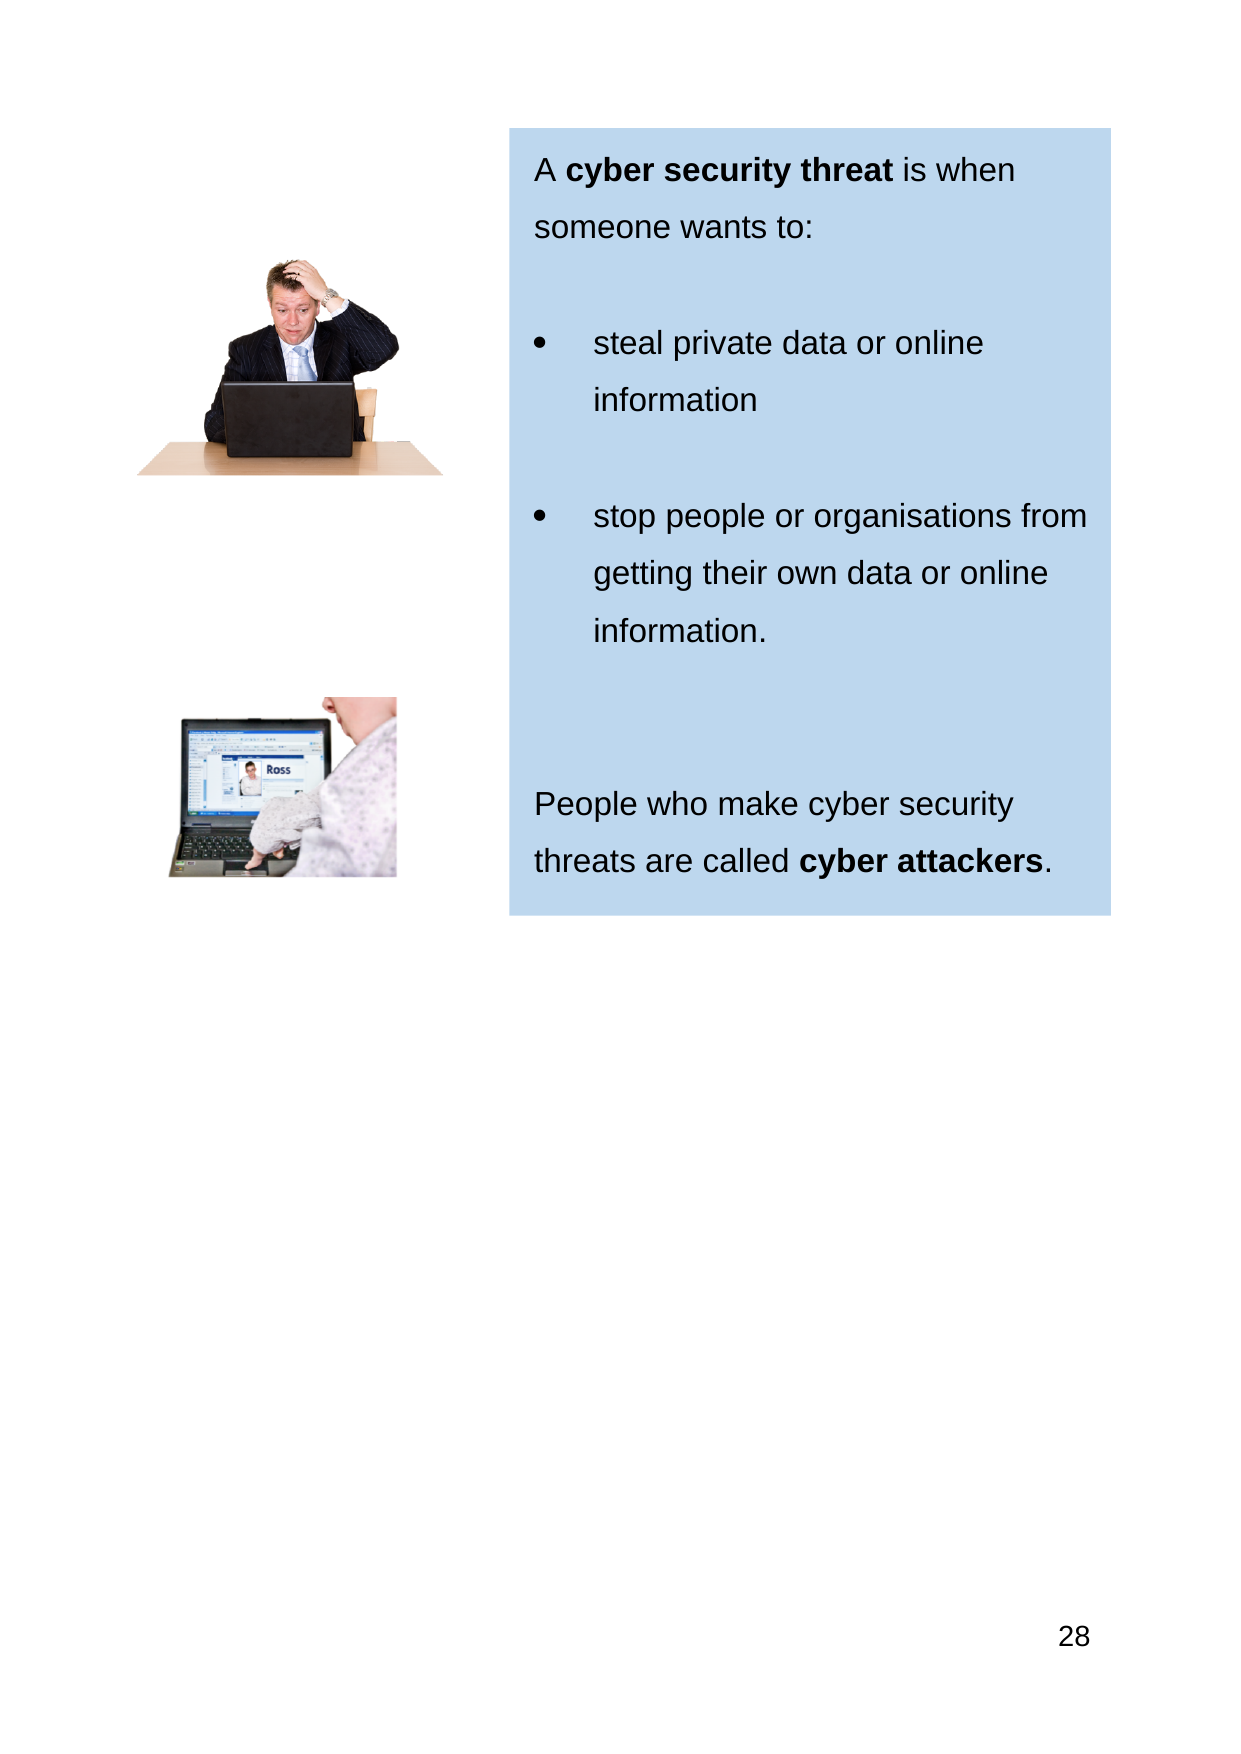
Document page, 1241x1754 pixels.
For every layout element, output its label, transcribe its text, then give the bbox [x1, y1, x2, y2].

text People who make cyber security threats are called cyber attackers. [534, 784, 1090, 880]
text steal private data or online information [534, 323, 1090, 419]
text A cyber security threat is when someone wants to: [534, 150, 1090, 246]
picture [131, 251, 444, 480]
text stop people or organisations from getting their own data or online information. [534, 496, 1090, 649]
picture [156, 697, 407, 886]
